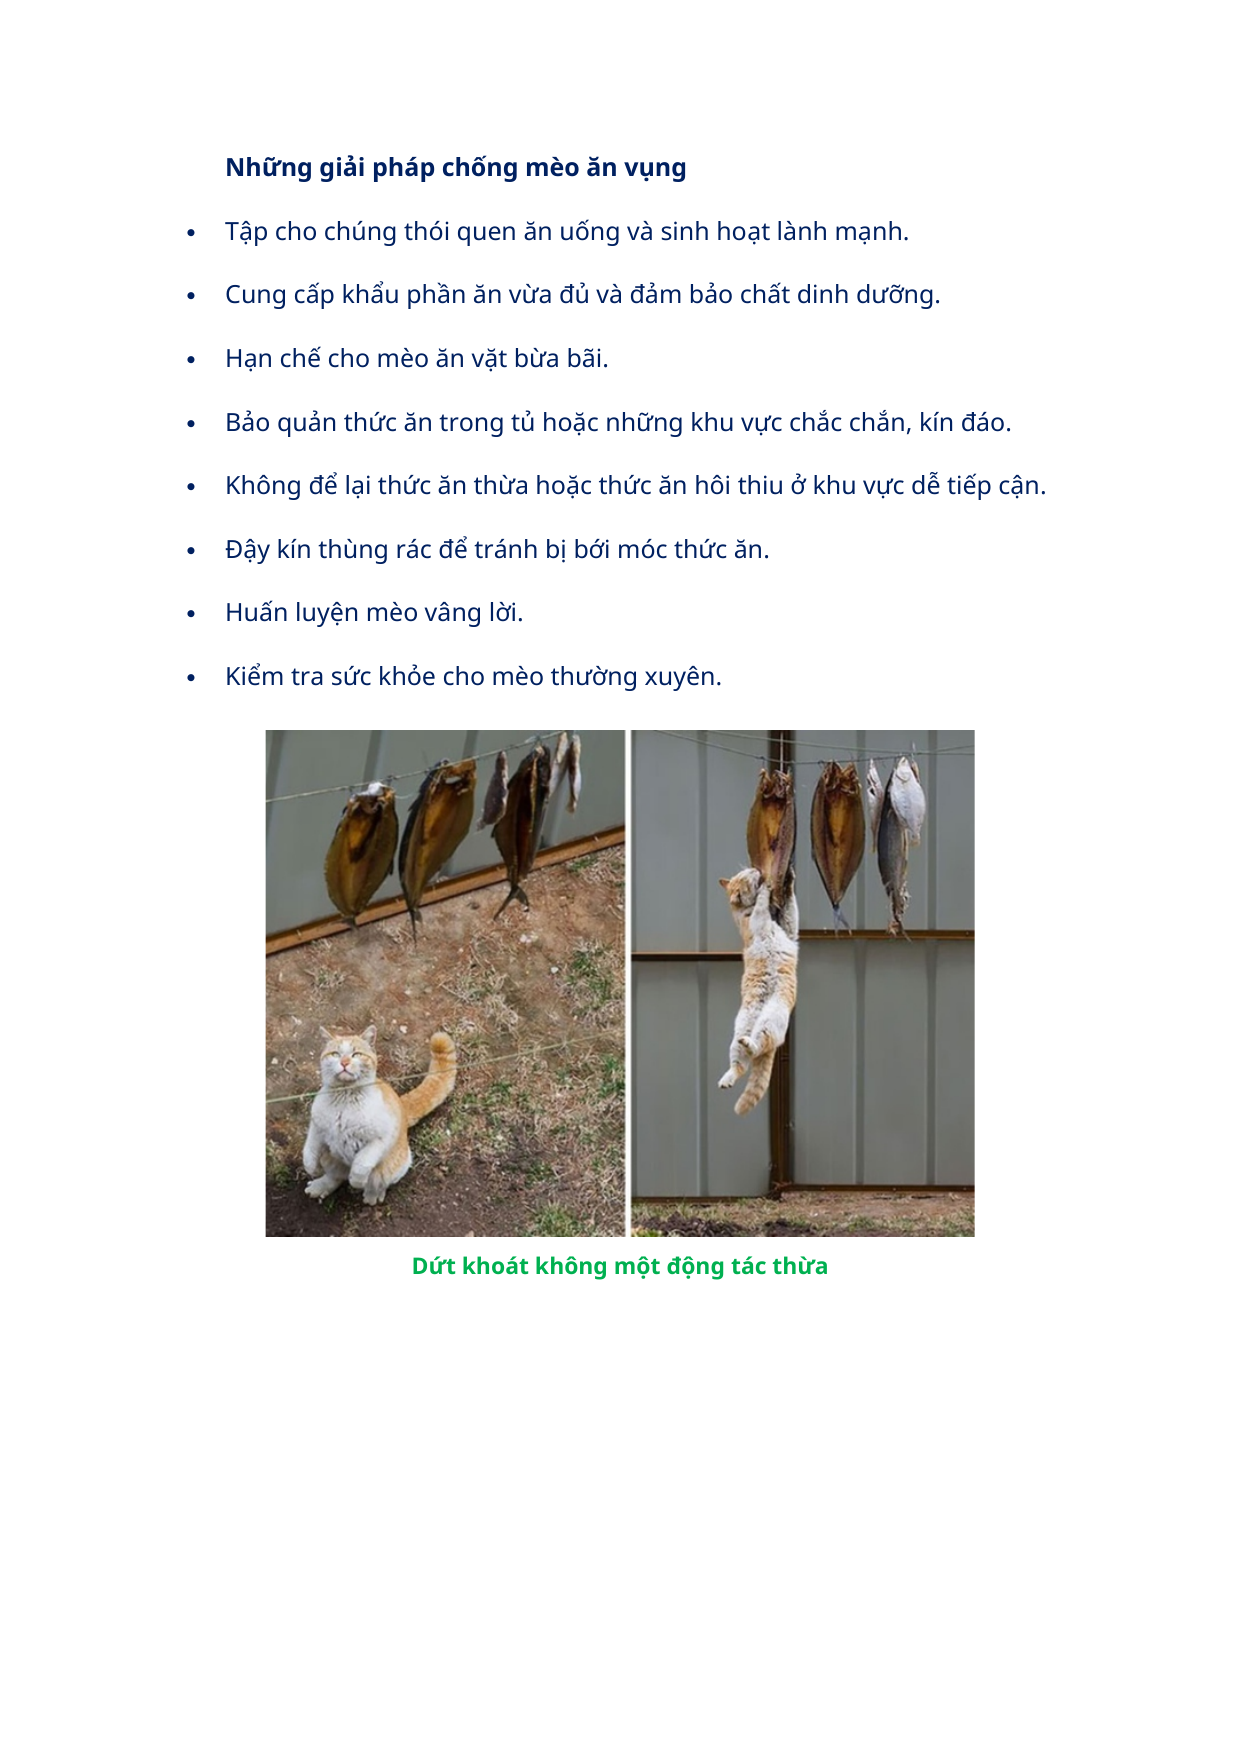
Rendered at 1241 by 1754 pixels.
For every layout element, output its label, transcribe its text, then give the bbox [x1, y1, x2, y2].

text Những giải pháp chống mèo ăn vụng [150, 150, 1090, 184]
list Kiểm tra sức khỏe cho mèo thường xuyên. [187, 658, 1090, 692]
list Tập cho chúng thói quen ăn uống và sinh hoạt lành mạnh. [187, 213, 1090, 248]
picture [265, 730, 975, 1237]
list Hạn chế cho mèo ăn vặt bừa bãi. [187, 341, 1090, 375]
list Bảo quản thức ăn trong tủ hoặc những khu vực chắc chắn, kín đáo. [187, 404, 1090, 438]
list Đậy kín thùng rác để tránh bị bới móc thức ăn. [187, 531, 1090, 565]
text Dứt khoát không một động tác thừa [150, 1250, 1090, 1281]
list Không để lại thức ăn thừa hoặc thức ăn hôi thiu ở khu vực dễ tiếp cận. [187, 468, 1090, 502]
list Cung cấp khẩu phần ăn vừa đủ và đảm bảo chất dinh dưỡng. [187, 277, 1090, 311]
list Huấn luyện mèo vâng lời. [187, 595, 1090, 629]
